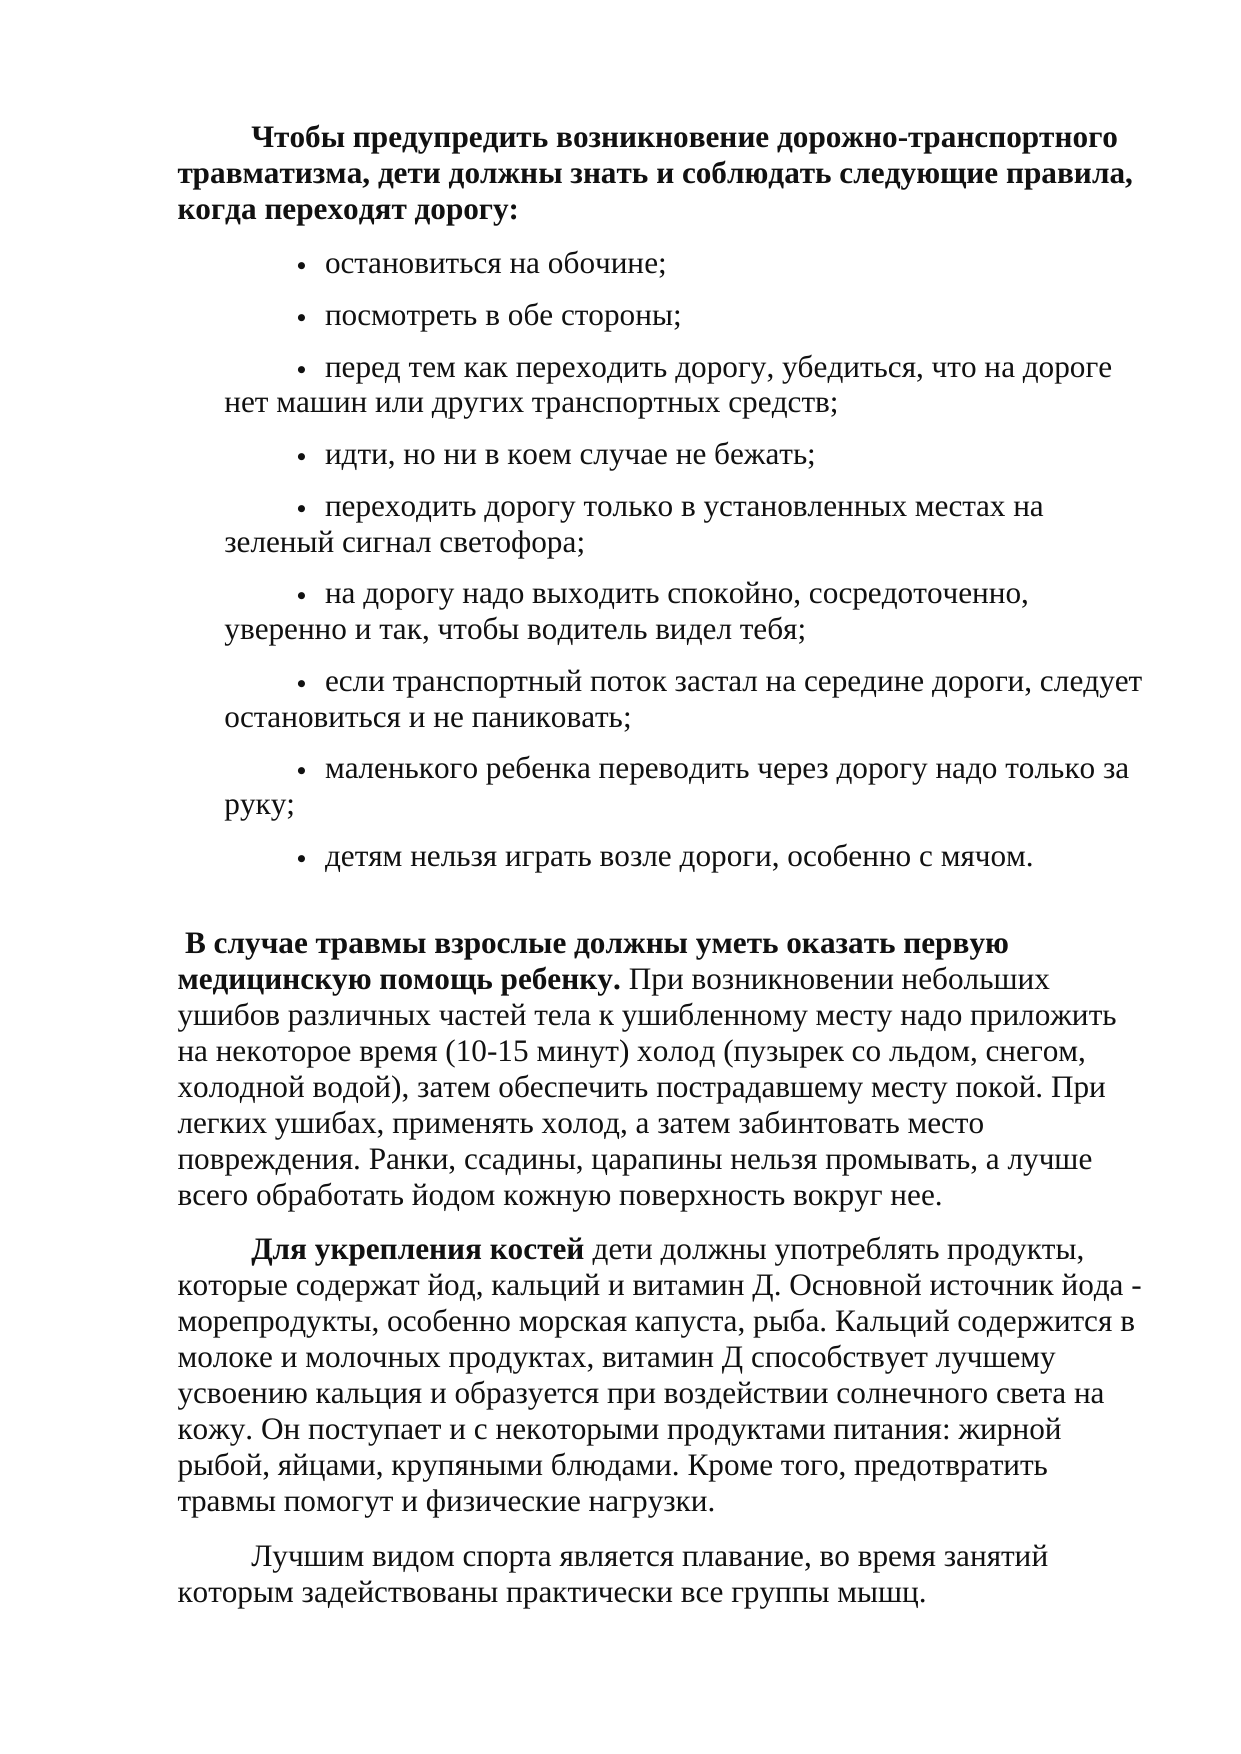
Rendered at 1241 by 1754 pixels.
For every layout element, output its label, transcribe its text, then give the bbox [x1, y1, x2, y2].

list посмотреть в обе стороны; [224, 296, 1152, 332]
list на дорогу надо выходить спокойно, сосредоточенно, уверенно и так, чтобы водитель видел тебя; [224, 574, 1152, 646]
list перед тем как переходить дорогу, убедиться, что на дороге нет машин или других транспортных средств; [224, 348, 1152, 420]
list остановиться на обочине; [224, 245, 1152, 281]
list переходить дорогу только в установленных местах на зеленый сигнал светофора; [224, 487, 1152, 559]
text Чтобы предупредить возникновение дорожно-транспортного травматизма, дети должны знать и соблюдать следующие правила, когда переходят дорогу: [177, 118, 1152, 226]
list детям нельзя играть возле дороги, особенно с мячом. [224, 837, 1152, 873]
list если транспортный поток застал на середине дороги, следует остановиться и не паниковать; [224, 662, 1152, 734]
text В случае травмы взрослые должны уметь оказать первую медицинскую помощь ребенку. При возникновении небольших ушибов различных частей тела к ушибленному месту надо приложить на некоторое время (10-15 минут) холод (пузырек со льдом, снегом, холодной водой), затем обеспечить пострадавшему месту покой. При легких ушибах, применять холод, а затем забинтовать место повреждения. Ранки, ссадины, царапины нельзя промывать, а лучше всего обработать йодом кожную поверхность вокруг нее. [177, 888, 1152, 1212]
text Лучшим видом спорта является плавание, во время занятий которым задействованы практически все группы мышц. [177, 1537, 1152, 1609]
list маленького ребенка переводить через дорогу надо только за руку; [224, 749, 1152, 821]
text Для укрепления костей дети должны употреблять продукты, которые содержат йод, кальций и витамин Д. Основной источник йода - морепродукты, особенно морская капуста, рыба. Кальций содержится в молоке и молочных продуктах, витамин Д способствует лучшему усвоению кальция и образуется при воздействии солнечного света на кожу. Он поступает и с некоторыми продуктами питания: жирной рыбой, яйцами, крупяными блюдами. Кроме того, предотвратить травмы помогут и физические нагрузки. [177, 1231, 1152, 1518]
list идти, но ни в коем случае не бежать; [224, 435, 1152, 471]
